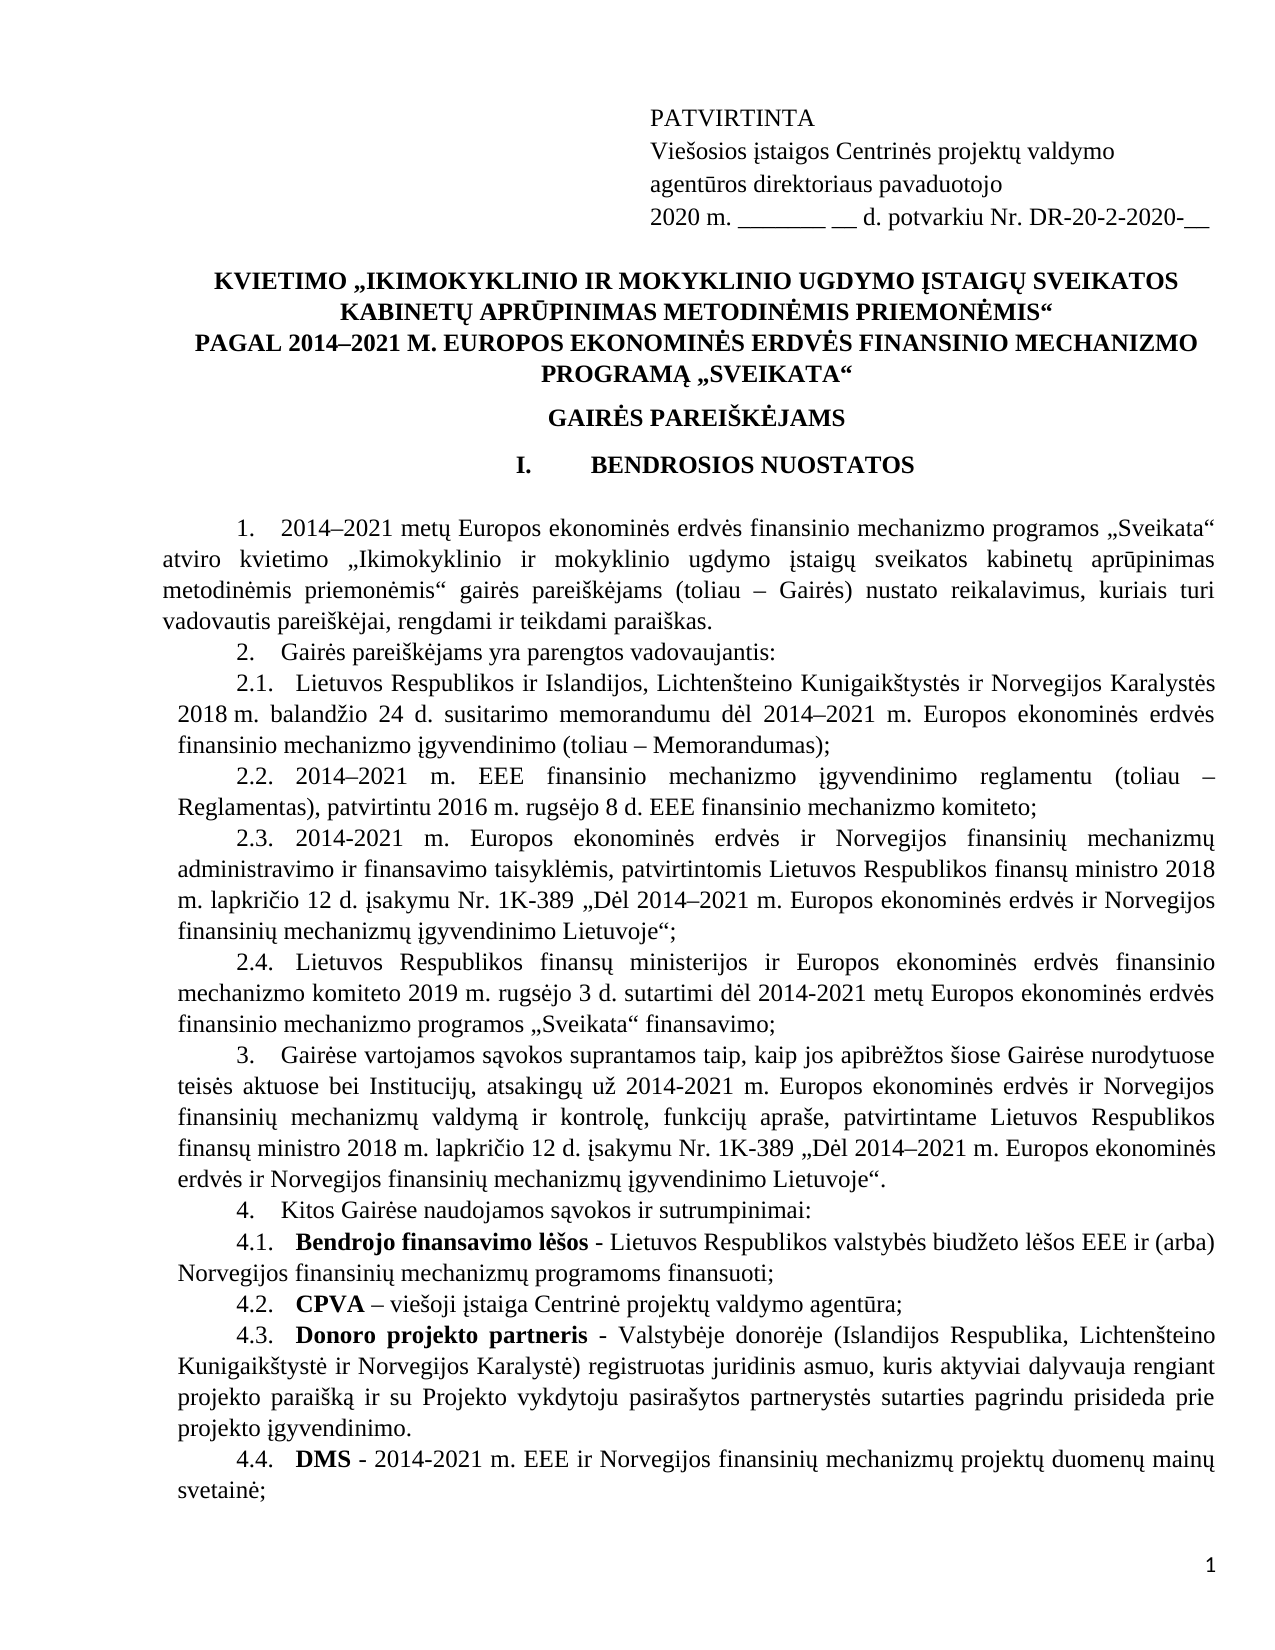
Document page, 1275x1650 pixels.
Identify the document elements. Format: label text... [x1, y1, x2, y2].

list Kitos Gairėse naudojamos sąvokos ir sutrumpinimai: [177, 1196, 1216, 1224]
text PATVIRTINTA [266, 103, 1216, 132]
list Bendrojo finansavimo lėšos - Lietuvos Respublikos valstybės biudžeto lėšos EEE ir (arba) Norvegijos finansinių mechanizmų programoms finansuoti; [177, 1227, 1216, 1286]
text PAGAL 2014–2021 M. EUROPOS EKONOMINĖS ERDVĖS FINANSINIO MECHANIZMO PROGRAMĄ „SVEIKATA“ [177, 328, 1216, 388]
list DMS - 2014-2021 m. EEE ir Norvegijos finansinių mechanizmų projektų duomenų mainų svetainė; [177, 1444, 1216, 1504]
list Lietuvos Respublikos finansų ministerijos ir Europos ekonominės erdvės finansinio mechanizmo komiteto 2019 m. rugsėjo 3 d. sutartimi dėl 2014-2021 metų Europos ekonominės erdvės finansinio mechanizmo programos „Sveikata“ finansavimo; [177, 947, 1216, 1038]
text KVIETIMO „IKIMOKYKLINIO IR MOKYKLINIO UGDYMO ĮSTAIGŲ SVEIKATOS KABINETŲ APRŪPINIMAS METODINĖMIS PRIEMONĖMIS“ [177, 266, 1216, 326]
list CPVA – viešoji įstaiga Centrinė projektų valdymo agentūra; [177, 1289, 1216, 1317]
list 2014–2021 m. EEE finansinio mechanizmo įgyvendinimo reglamentu (toliau – Reglamentas), patvirtintu 2016 m. rugsėjo 8 d. EEE finansinio mechanizmo komiteto; [177, 761, 1216, 821]
text GAIRĖS PAREIŠKĖJAMS [177, 403, 1216, 432]
list Donoro projekto partneris - Valstybėje donorėje (Islandijos Respublika, Lichtenšteino Kunigaikštystė ir Norvegijos Karalystė) registruotas juridinis asmuo, kuris aktyviai dalyvauja rengiant projekto paraišką ir su Projekto vykdytoju pasirašytos partnerystės sutarties pagrindu prisideda prie projekto įgyvendinimo. [177, 1320, 1216, 1442]
list Lietuvos Respublikos ir Islandijos, Lichtenšteino Kunigaikštystės ir Norvegijos Karalystės 2018 m. balandžio 24 d. susitarimo memorandumu dėl 2014–2021 m. Europos ekonominės erdvės finansinio mechanizmo įgyvendinimo (toliau – Memorandumas); [177, 668, 1216, 759]
list BENDROSIOS NUOSTATOS [215, 451, 1216, 479]
list Gairėse vartojamos sąvokos suprantamos taip, kaip jos apibrėžtos šiose Gairėse nurodytuose teisės aktuose bei Institucijų, atsakingų už 2014-2021 m. Europos ekonominės erdvės ir Norvegijos finansinių mechanizmų valdymą ir kontrolę, funkcijų apraše, patvirtintame Lietuvos Respublikos finansų ministro 2018 m. lapkričio 12 d. įsakymu Nr. 1K-389 „Dėl 2014–2021 m. Europos ekonominės erdvės ir Norvegijos finansinių mechanizmų įgyvendinimo Lietuvoje“. [177, 1040, 1216, 1193]
text Viešosios įstaigos Centrinės projektų valdymo agentūros direktoriaus pavaduotojo [650, 136, 1216, 198]
list 2014–2021 metų Europos ekonominės erdvės finansinio mechanizmo programos „Sveikata“ atviro kvietimo „Ikimokyklinio ir mokyklinio ugdymo įstaigų sveikatos kabinetų aprūpinimas metodinėmis priemonėmis“ gairės pareiškėjams (toliau – Gairės) nustato reikalavimus, kuriais turi vadovautis pareiškėjai, rengdami ir teikdami paraiškas. [162, 513, 1216, 634]
list Gairės pareiškėjams yra parengtos vadovaujantis: [177, 637, 1216, 666]
list 2014-2021 m. Europos ekonominės erdvės ir Norvegijos finansinių mechanizmų administravimo ir finansavimo taisyklėmis, patvirtintomis Lietuvos Respublikos finansų ministro 2018 m. lapkričio 12 d. įsakymu Nr. 1K-389 „Dėl 2014–2021 m. Europos ekonominės erdvės ir Norvegijos finansinių mechanizmų įgyvendinimo Lietuvoje“; [177, 823, 1216, 945]
text 2020 m. _______ __ d. potvarkiu Nr. DR-20-2-2020-__ [177, 202, 1216, 231]
